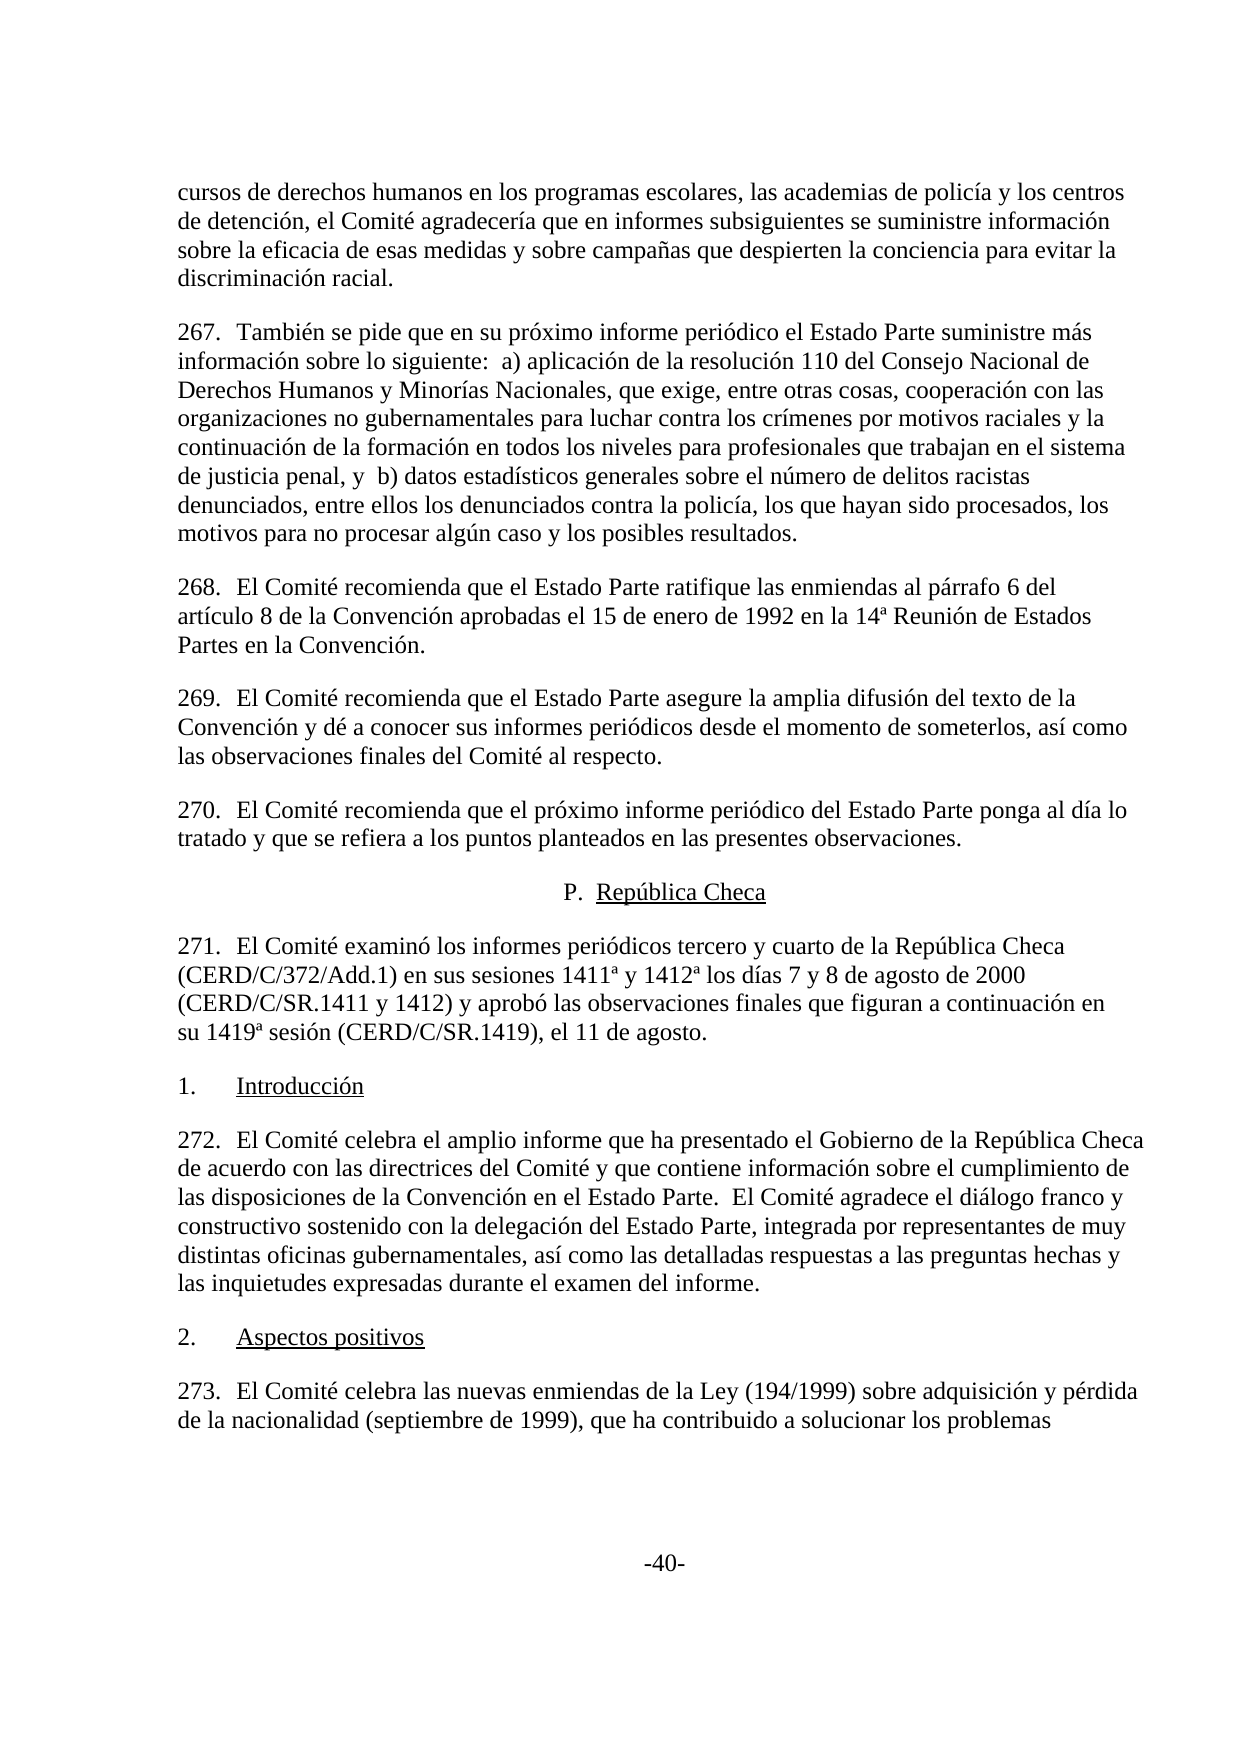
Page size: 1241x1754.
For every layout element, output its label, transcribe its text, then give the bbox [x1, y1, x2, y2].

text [177, 1376, 1152, 1433]
text 268. El Comité recomienda que el Estado Parte ratifique las enmiendas al párrafo 6 del artículo 8 de la Convención aprobadas el 15 de enero de 1992 en la 14ª Reunión de Estados Partes en la Convención. [177, 572, 1152, 658]
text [177, 177, 1152, 292]
text 2. Aspectos positivos [177, 1322, 1152, 1351]
text 267. También se pide que en su próximo informe periódico el Estado Parte suministre más información sobre lo siguiente: a) aplicación de la resolución 110 del Consejo Nacional de Derechos Humanos y Minorías Nacionales, que exige, entre otras cosas, cooperación con las organizaciones no gubernamentales para luchar contra los crímenes por motivos raciales y la continuación de la formación en todos los niveles para profesionales que trabajan en el sistema de justicia penal, y b) datos estadísticos generales sobre el número de delitos racistas denunciados, entre ellos los denunciados contra la policía, los que hayan sido procesados, los motivos para no procesar algún caso y los posibles resultados. [177, 317, 1152, 547]
text 271. El Comité examinó los informes periódicos tercero y cuarto de la República Checa (CERD/C/372/Add.1) en sus sesiones 1411ª y 1412ª los días 7 y 8 de agosto de 2000 (CERD/C/SR.1411 y 1412) y aprobó las observaciones finales que figuran a continuación en su 1419ª sesión (CERD/C/SR.1419), el 11 de agosto. [177, 931, 1152, 1046]
text 1. Introducción [177, 1071, 1152, 1100]
text 269. El Comité recomienda que el Estado Parte asegure la amplia difusión del texto de la Convención y dé a conocer sus informes periódicos desde el momento de someterlos, así como las observaciones finales del Comité al respecto. [177, 683, 1152, 770]
text P. República Checa [177, 877, 1152, 906]
text 270. El Comité recomienda que el próximo informe periódico del Estado Parte ponga al día lo tratado y que se refiera a los puntos planteados en las presentes observaciones. [177, 795, 1152, 852]
text 272. El Comité celebra el amplio informe que ha presentado el Gobierno de la República Checa de acuerdo con las directrices del Comité y que contiene información sobre el cumplimiento de las disposiciones de la Convención en el Estado Parte. El Comité agradece el diálogo franco y constructivo sostenido con la delegación del Estado Parte, integrada por representantes de muy distintas oficinas gubernamentales, así como las detalladas respuestas a las preguntas hechas y las inquietudes expresadas durante el examen del informe. [177, 1125, 1152, 1297]
